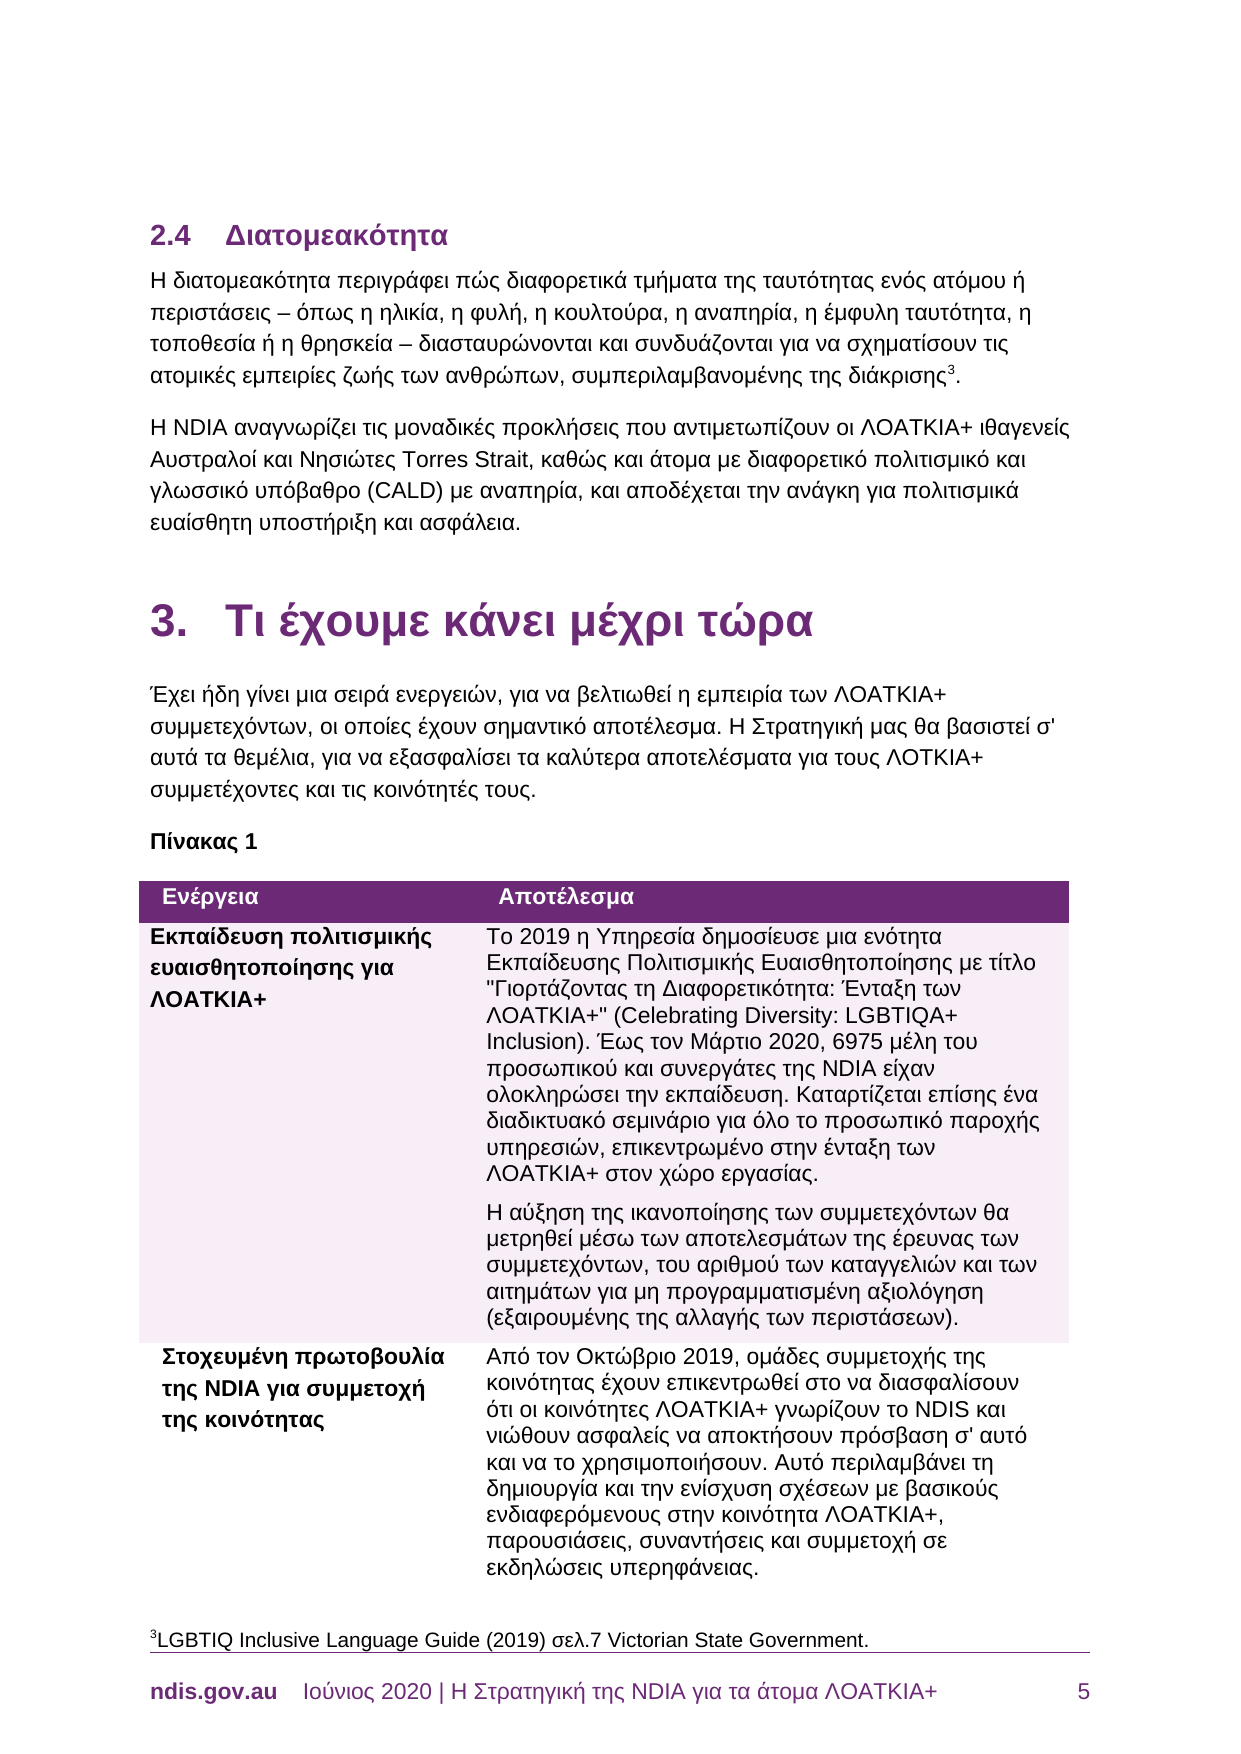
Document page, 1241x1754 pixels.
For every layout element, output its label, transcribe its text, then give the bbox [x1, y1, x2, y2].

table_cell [475, 1343, 1069, 1593]
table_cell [139, 1343, 475, 1593]
subtitle Διατομεακότητα [150, 218, 1090, 251]
text Η NDIA αναγνωρίζει τις μοναδικές προκλήσεις που αντιμετωπίζουν οι ΛΟΑΤΚΙΑ+ ιθαγενείς Αυστραλοί και Νησιώτες Torres Strait, καθώς και άτομα με διαφορετικό πολιτισμικό και γλωσσικό υπόβαθρο (CALD) με αναπηρία, και αποδέχεται την ανάγκη για πολιτισμικά ευαίσθητη υποστήριξη και ασφάλεια. [150, 414, 1090, 535]
table_cell Εκπαίδευση πολιτισμικής ευαισθητοποίησης για ΛΟΑΤΚΙΑ+ [139, 923, 475, 1343]
text Η διατομεακότητα περιγράφει πώς διαφορετικά τμήματα της ταυτότητας ενός ατόμου ή περιστάσεις – όπως η ηλικία, η φυλή, η κουλτούρα, η αναπηρία, η έμφυλη ταυτότητα, η τοποθεσία ή η θρησκεία – διασταυρώνονται και συνδυάζονται για να σχηματίσουν τις ατομικές εμπειρίες ζωής των ανθρώπων, συμπεριλαμβανομένης της διάκρισης. [150, 267, 1090, 388]
text Έχει ήδη γίνει μια σειρά ενεργειών, για να βελτιωθεί η εμπειρία των ΛΟΑΤΚΙΑ+ συμμετεχόντων, οι οποίες έχουν σημαντικό αποτέλεσμα. Η Στρατηγική μας θα βασιστεί σ' αυτά τα θεμέλια, για να εξασφαλίσει τα καλύτερα αποτελέσματα για τους ΛΟΤΚΙΑ+ συμμετέχοντες και τις κοινότητές τους. [150, 681, 1090, 802]
table_header Αποτέλεσμα [475, 883, 1069, 923]
subtitle Τι έχουμε κάνει μέχρι τώρα [150, 593, 1090, 646]
text Πίνακας 1 [150, 828, 1090, 855]
table_cell Το 2019 η Υπηρεσία δημοσίευσε μια ενότητα Εκπαίδευσης Πολιτισμικής Ευαισθητοποίησης με τίτλο "Γιορτάζοντας τη Διαφορετικότητα: Ένταξη των ΛΟΑΤΚΙΑ+" (Celebrating Diversity: LGBTIQA+ Inclusion). Έως τον Μάρτιο 2020, 6975 μέλη του προσωπικού και συνεργάτες της NDIA είχαν ολοκληρώσει την εκπαίδευση. Καταρτίζεται επίσης ένα διαδικτυακό σεμινάριο για όλο το προσωπικό παροχής υπηρεσιών, επικεντρωμένο στην ένταξη των ΛΟΑΤΚΙΑ+ στον χώρο εργασίας. Η αύξηση της ικανοποίησης των συμμετεχόντων θα μετρηθεί μέσω των αποτελεσμάτων της έρευνας των συμμετεχόντων, του αριθμού των καταγγελιών και των αιτημάτων για μη προγραμματισμένη αξιολόγηση (εξαιρουμένης της αλλαγής των περιστάσεων). [475, 923, 1069, 1343]
table_header Ενέργεια [139, 883, 475, 923]
